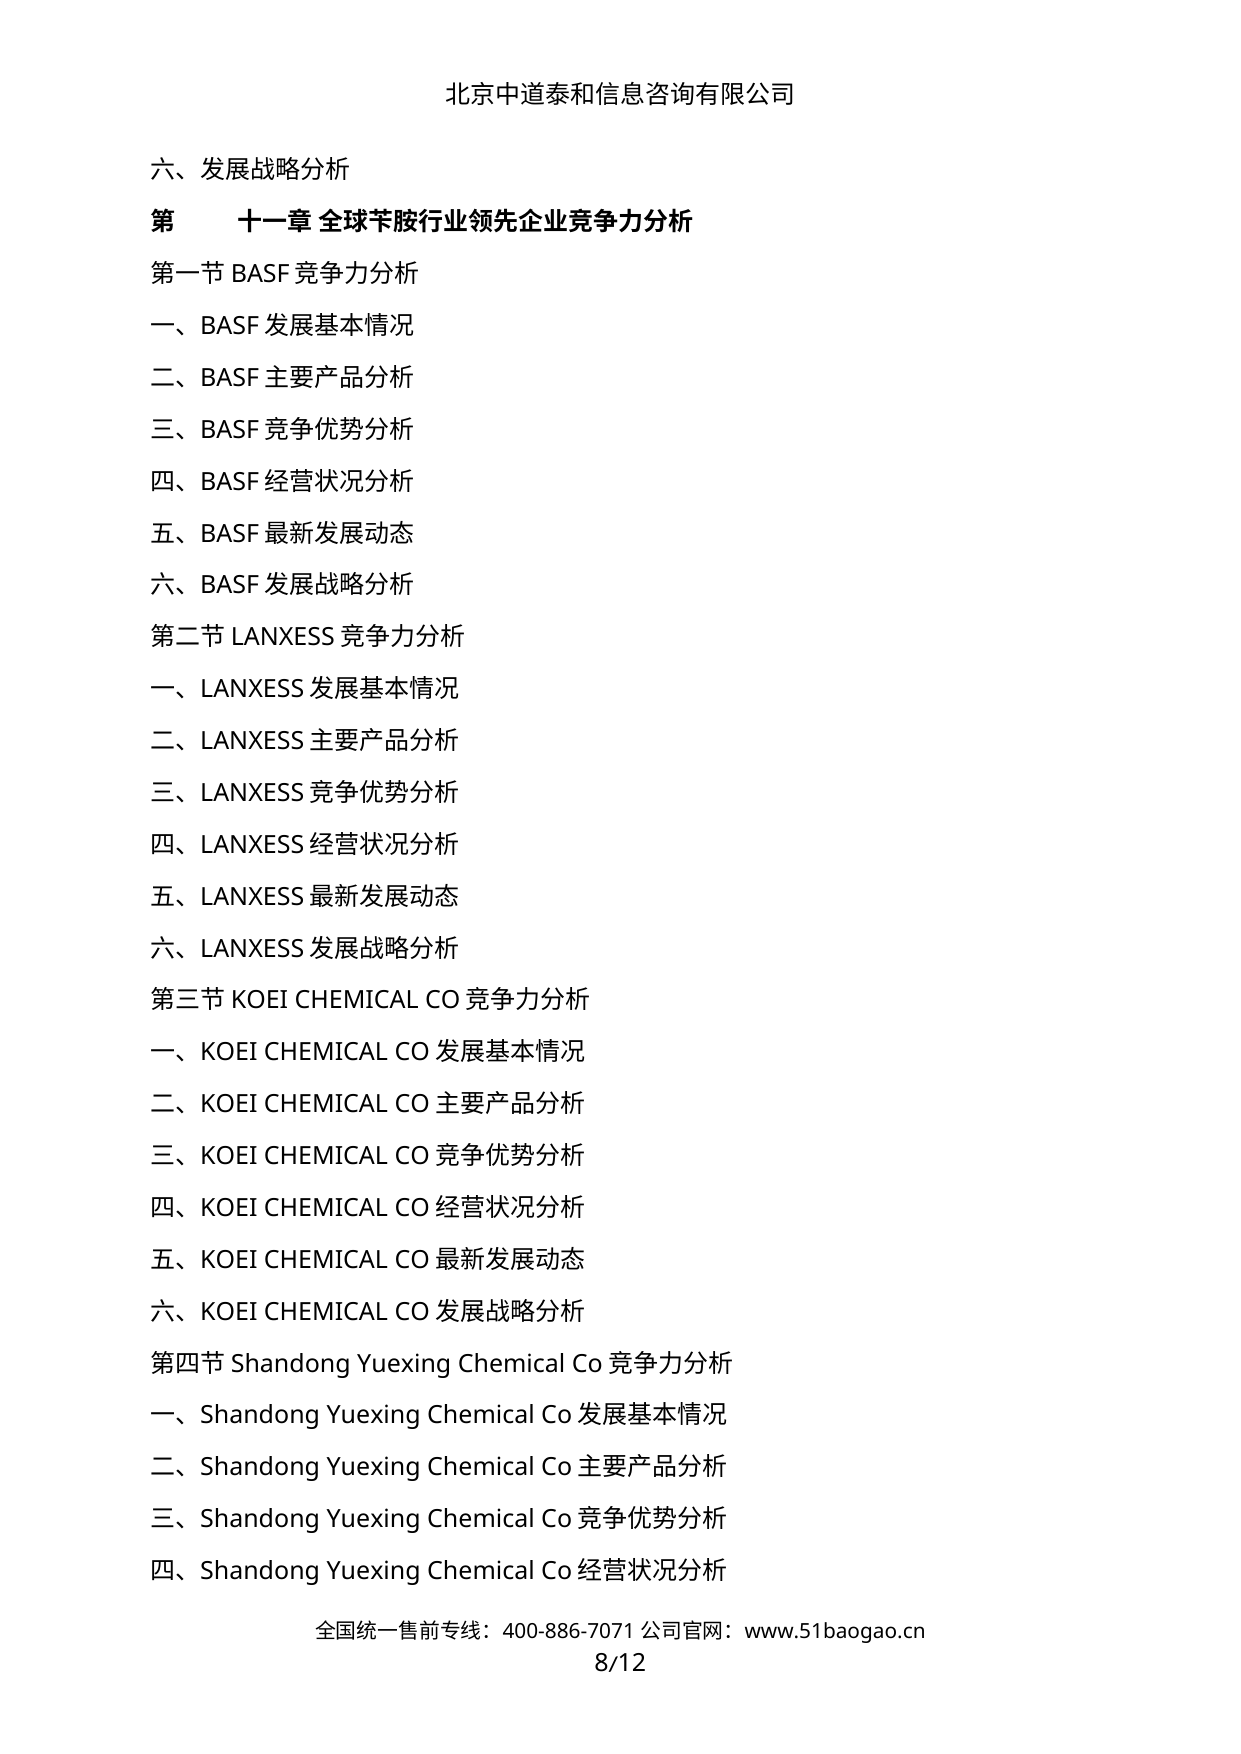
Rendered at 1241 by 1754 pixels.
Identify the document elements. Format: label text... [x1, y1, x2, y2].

text 二、BASF主要产品分析 [150, 357, 1090, 394]
text 四、KOEI CHEMICAL CO经营状况分析 [150, 1187, 1090, 1224]
text 一、Shandong Yuexing Chemical Co发展基本情况 [150, 1395, 1090, 1431]
text 二、LANXESS主要产品分析 [150, 721, 1090, 757]
text 一、KOEI CHEMICAL CO发展基本情况 [150, 1032, 1090, 1068]
text 第四节 Shandong Yuexing Chemical Co竞争力分析 [150, 1343, 1090, 1379]
text 一、LANXESS发展基本情况 [150, 669, 1090, 705]
text 二、KOEI CHEMICAL CO主要产品分析 [150, 1084, 1090, 1120]
text 第二节 LANXESS竞争力分析 [150, 617, 1090, 653]
text 三、LANXESS竞争优势分析 [150, 772, 1090, 809]
text 三、KOEI CHEMICAL CO竞争优势分析 [150, 1136, 1090, 1172]
text 五、BASF最新发展动态 [150, 513, 1090, 549]
text 六、LANXESS发展战略分析 [150, 928, 1090, 964]
text 第三节 KOEI CHEMICAL CO竞争力分析 [150, 980, 1090, 1016]
text 四、BASF经营状况分析 [150, 461, 1090, 497]
text 六、KOEI CHEMICAL CO发展战略分析 [150, 1291, 1090, 1327]
text 五、LANXESS最新发展动态 [150, 876, 1090, 912]
text 第 十一章 全球苄胺行业领先企业竞争力分析 [150, 202, 1090, 238]
text 第一节 BASF竞争力分析 [150, 254, 1090, 290]
text 三、Shandong Yuexing Chemical Co竞争优势分析 [150, 1499, 1090, 1535]
text 四、LANXESS经营状况分析 [150, 824, 1090, 861]
text 二、Shandong Yuexing Chemical Co主要产品分析 [150, 1447, 1090, 1483]
text 一、BASF发展基本情况 [150, 306, 1090, 342]
text 六、BASF发展战略分析 [150, 565, 1090, 601]
text 五、KOEI CHEMICAL CO最新发展动态 [150, 1239, 1090, 1276]
text 六、发展战略分析 [150, 150, 1090, 186]
text 四、Shandong Yuexing Chemical Co经营状况分析 [150, 1551, 1090, 1587]
text 三、BASF竞争优势分析 [150, 409, 1090, 446]
